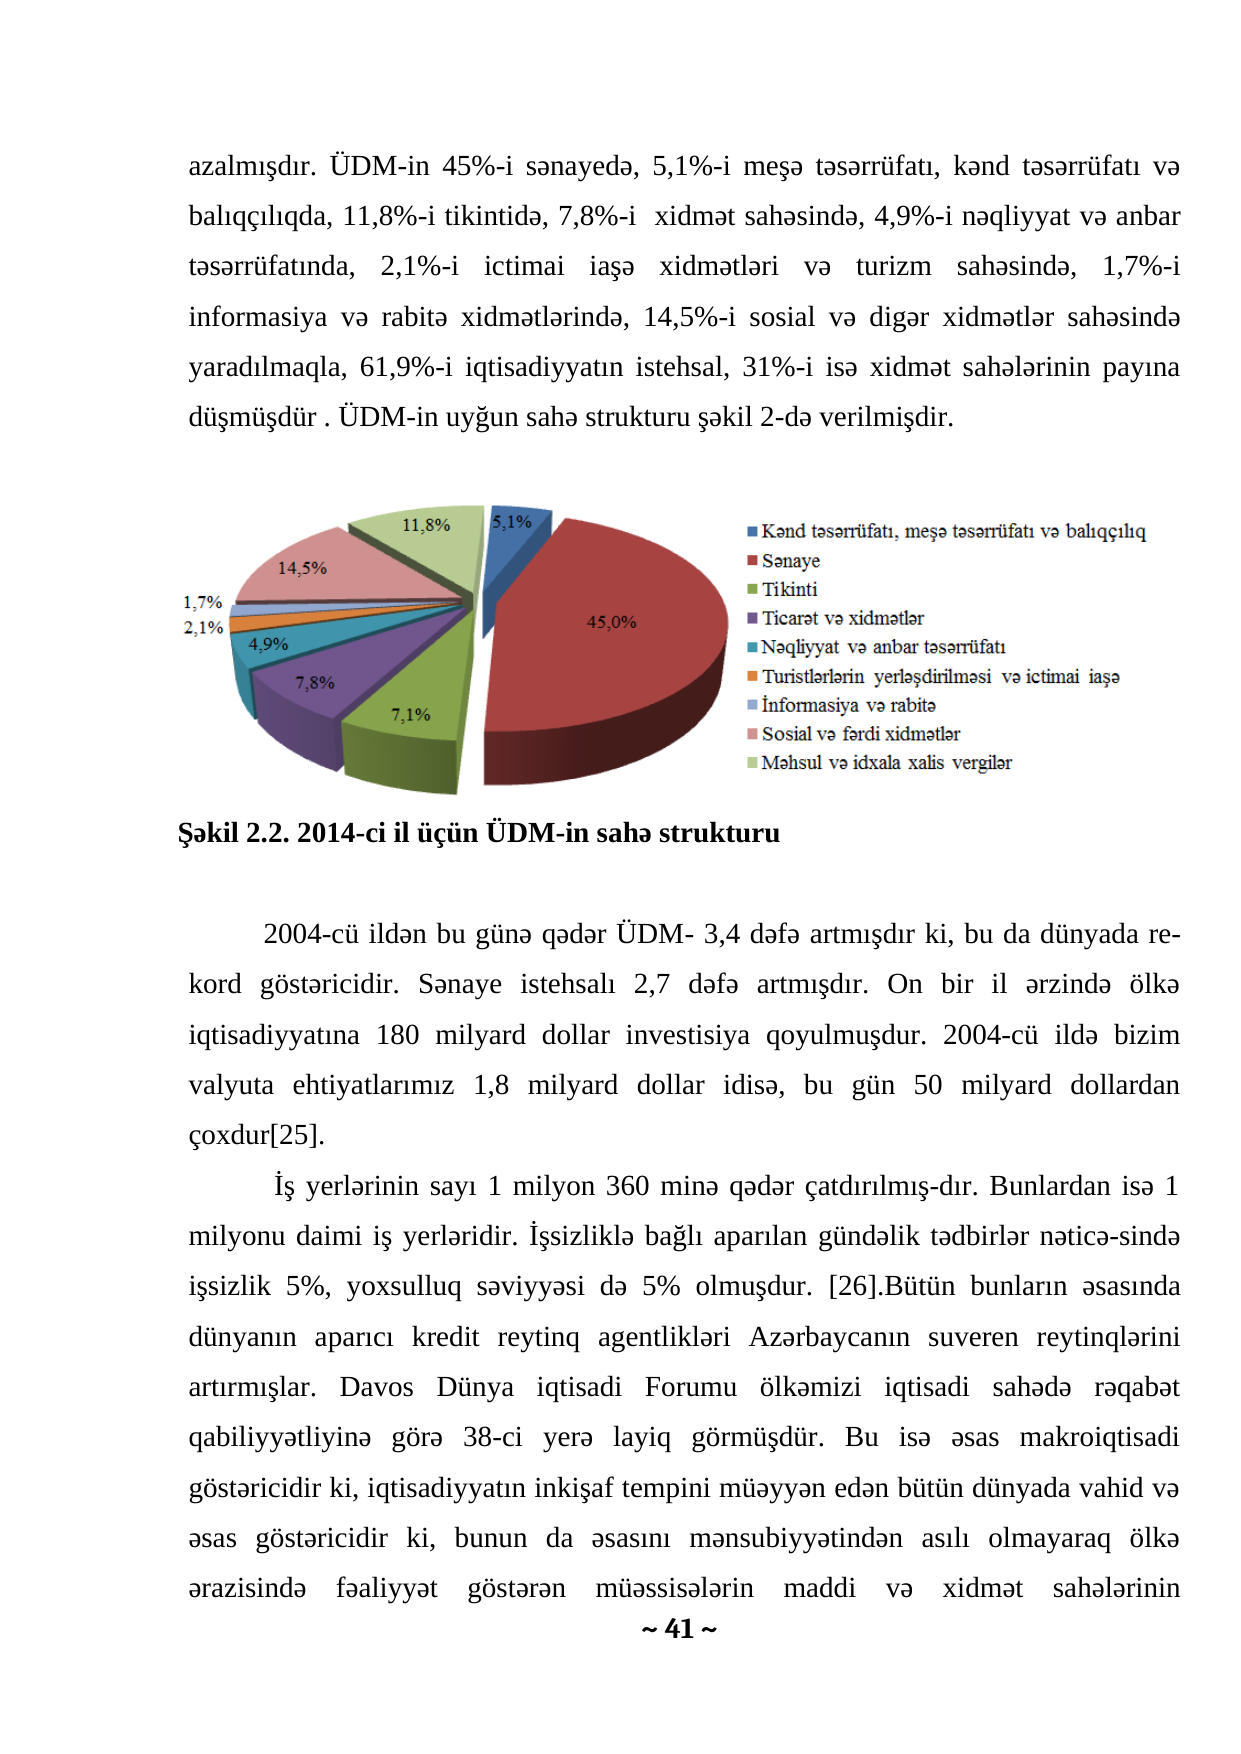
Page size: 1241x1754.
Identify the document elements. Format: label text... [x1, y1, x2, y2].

text 2004-cü ildən bu günə qədər ÜDM- 3,4 dəfə artmışdır ki, bu da dünyada re-kord göstəricidir. Sənaye istehsalı 2,7 dəfə artmışdır. On bir il ərzində ölkə iqtisadiyyatına 180 milyard dollar investisiya qoyulmuşdur. 2004-cü ildə bizim valyuta ehtiyatlarımız 1,8 milyard dollar idisə, bu gün 50 milyard dollardan çoxdur[25]. [188, 916, 1181, 1151]
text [188, 1168, 1181, 1604]
text Şəkil 2.2. 2014-ci il üçün ÜDM-in sahə strukturu [177, 816, 1181, 849]
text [188, 148, 1181, 433]
